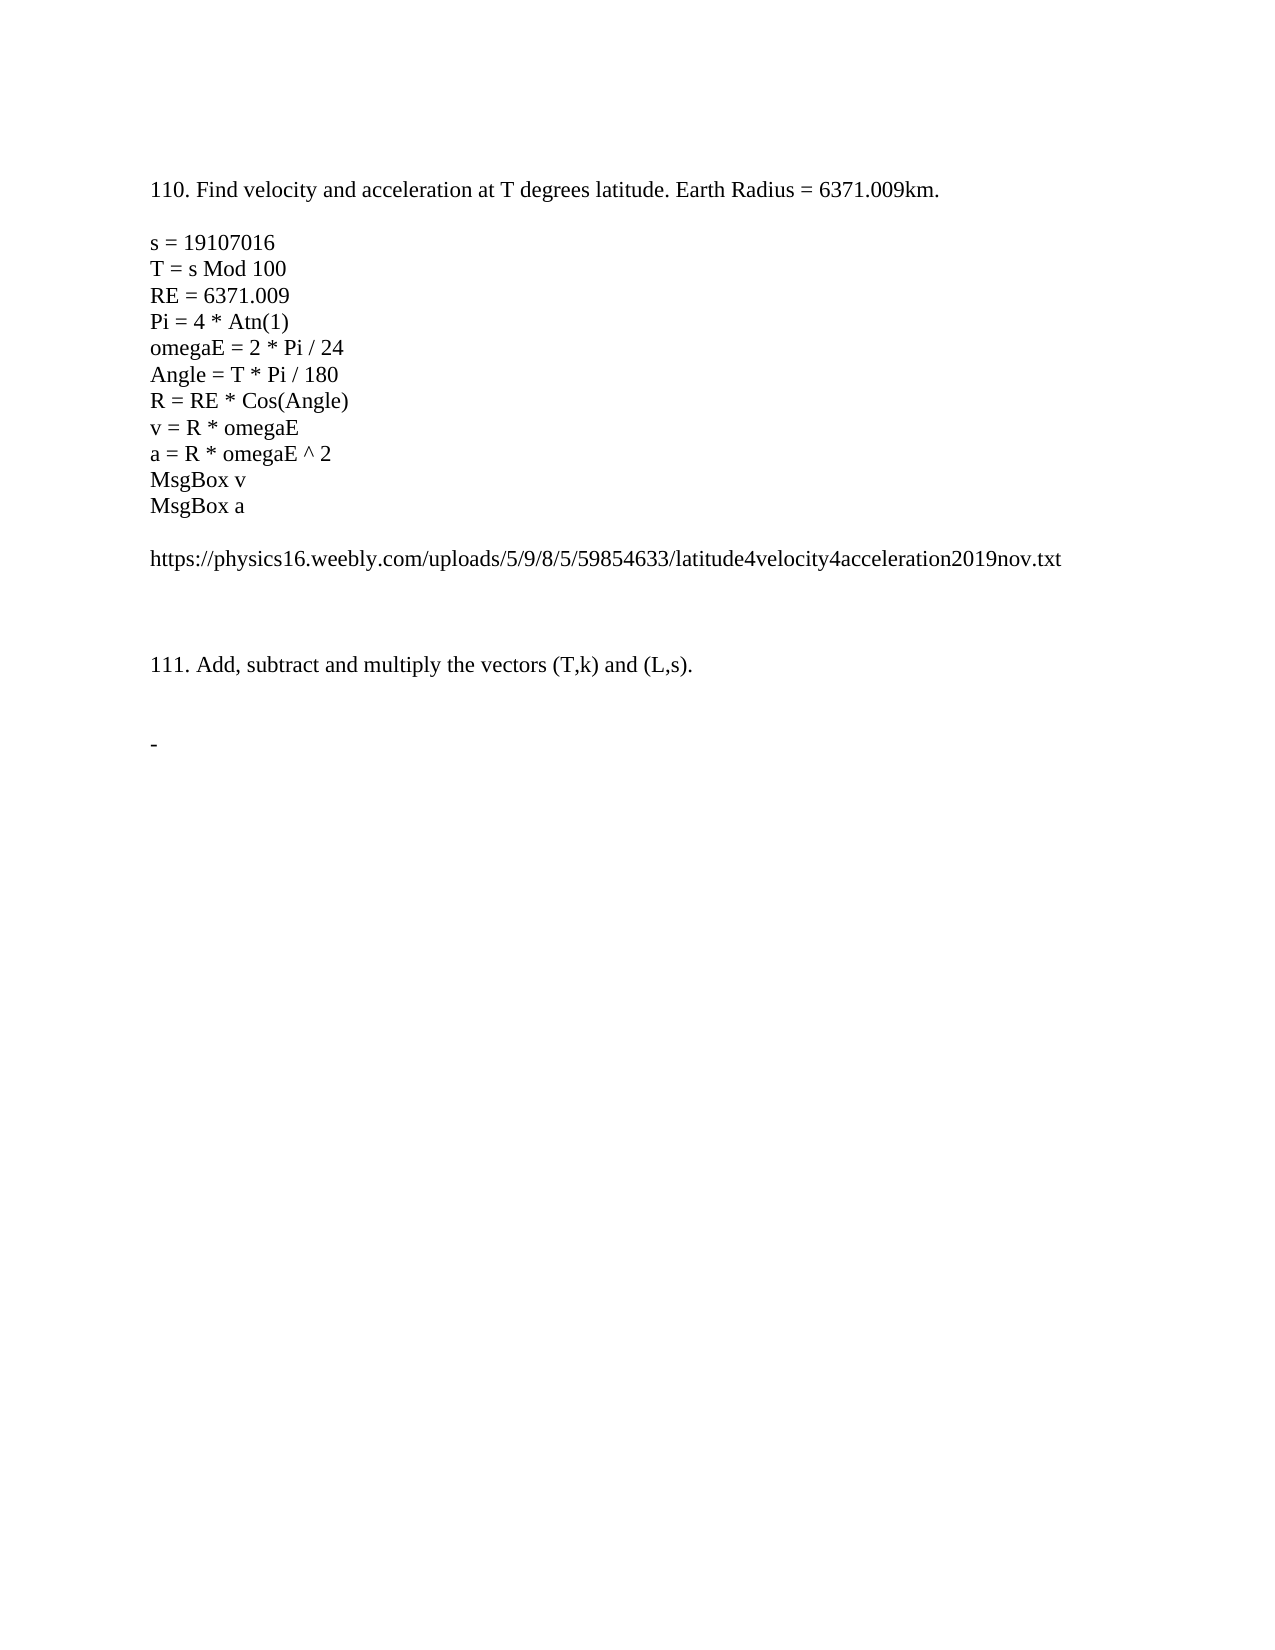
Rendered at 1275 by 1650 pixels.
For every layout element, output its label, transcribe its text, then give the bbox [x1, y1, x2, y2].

text MsgBox a [150, 493, 1125, 519]
text - [150, 730, 1125, 756]
text v = R * omegaE [150, 413, 1125, 440]
text omegaE = 2 * Pi / 24 [150, 334, 1125, 361]
text https://physics16.weebly.com/uploads/5/9/8/5/59854633/latitude4velocity4acceleration2019nov.txt [150, 545, 1125, 572]
text MsgBox v [150, 466, 1125, 493]
text Pi = 4 * Atn(1) [150, 308, 1125, 334]
text R = RE * Cos(Angle) [150, 387, 1125, 413]
text 110. Find velocity and acceleration at T degrees latitude. Earth Radius = 6371.009km. [150, 176, 1125, 203]
text Angle = T * Pi / 180 [150, 361, 1125, 387]
text a = R * omegaE ^ 2 [150, 440, 1125, 466]
text RE = 6371.009 [150, 282, 1125, 308]
text T = s Mod 100 [150, 255, 1125, 282]
text 111. Add, subtract and multiply the vectors (T,k) and (L,s). [150, 651, 1125, 677]
text s = 19107016 [150, 229, 1125, 255]
